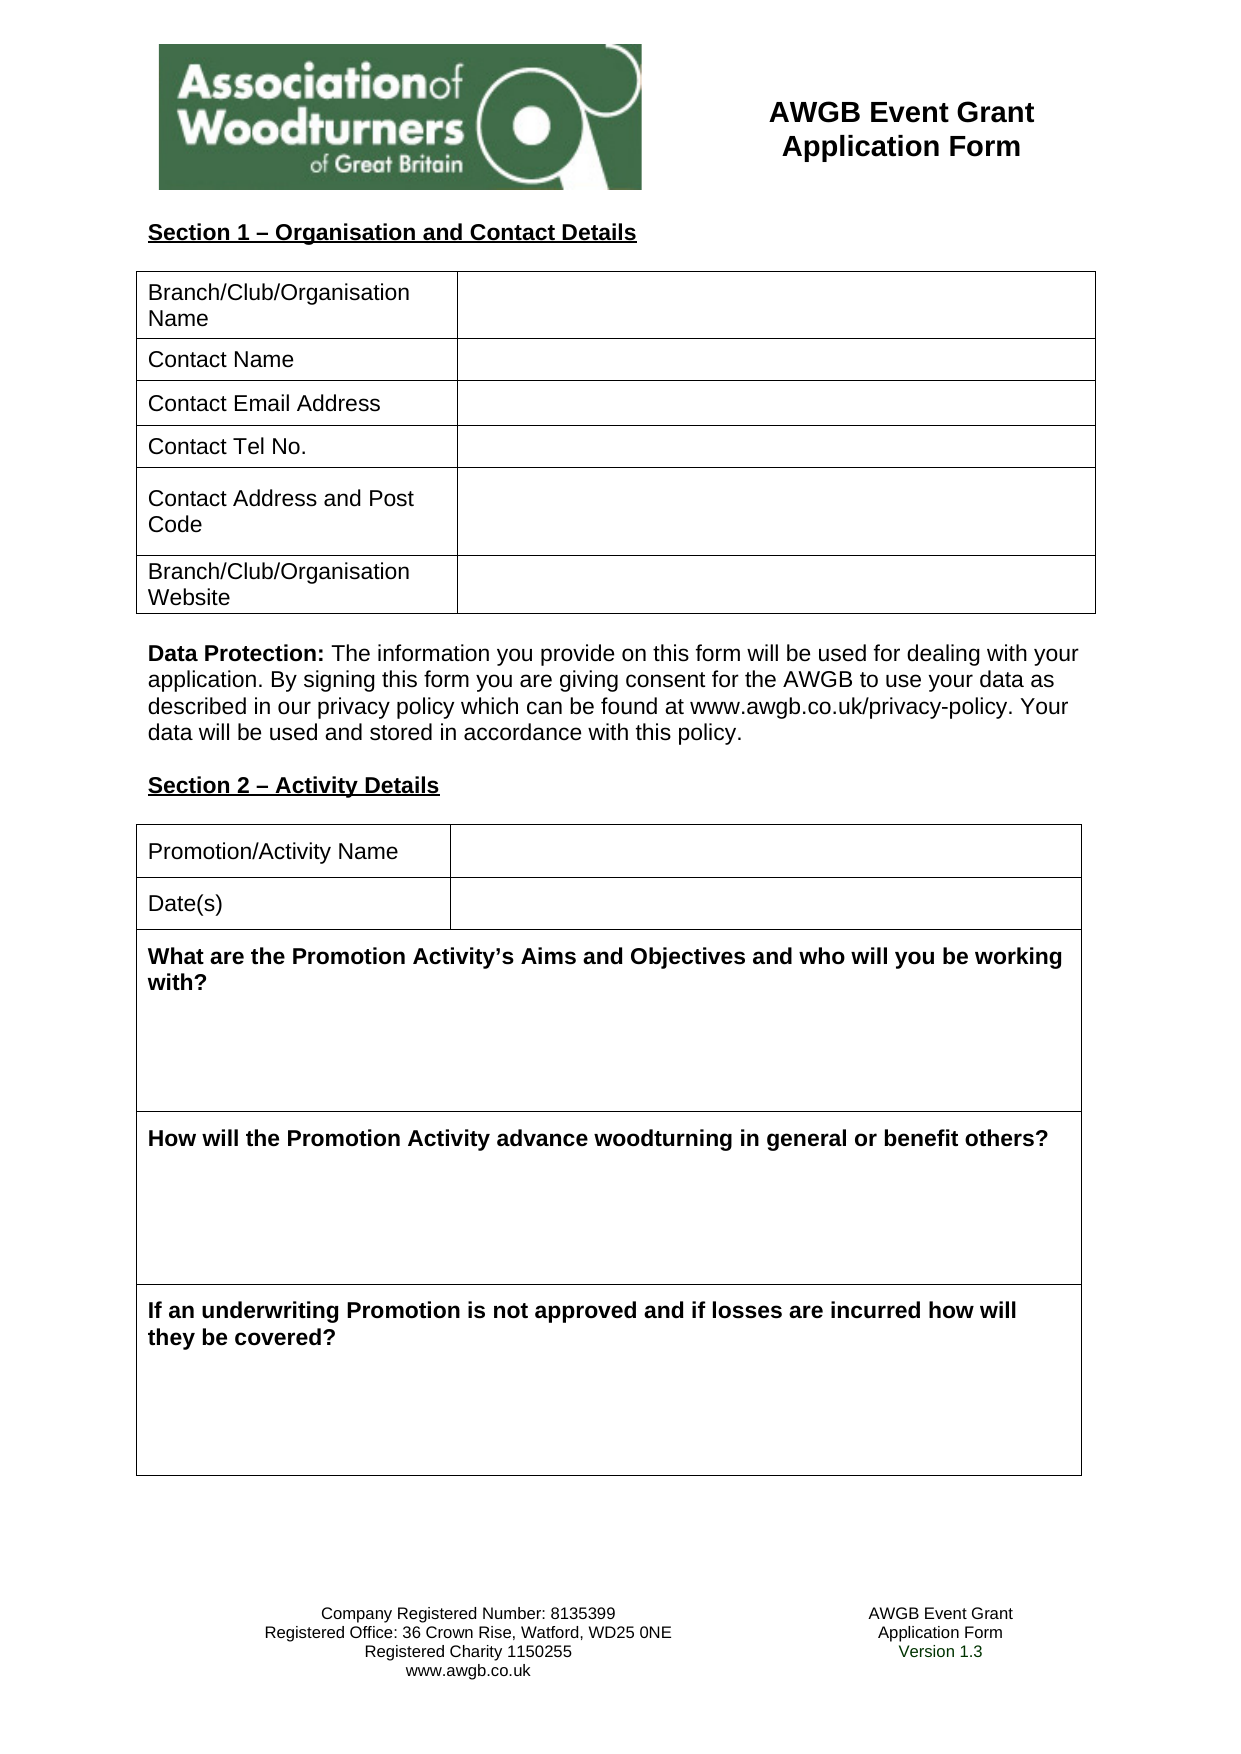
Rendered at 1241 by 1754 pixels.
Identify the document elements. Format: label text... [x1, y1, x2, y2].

table_header [458, 272, 1095, 338]
table_cell If an underwriting Promotion is not approved and if losses are incurred how will they be covered? [137, 1285, 1081, 1474]
table_cell How will the Promotion Activity advance woodturning in general or benefit others? [137, 1112, 1081, 1284]
table_cell [451, 878, 1081, 929]
table_header Promotion/Activity Name [137, 825, 450, 877]
table_cell [458, 426, 1095, 467]
table_cell Contact Email Address [137, 381, 457, 424]
table_cell [458, 556, 1095, 612]
table_cell What are the Promotion Activity’s Aims and Objectives and who will you be working with? [137, 930, 1081, 1111]
table_cell Contact Name [137, 339, 457, 380]
table_cell [458, 339, 1095, 380]
table_cell [458, 468, 1095, 555]
table_cell Date(s) [137, 878, 450, 929]
list Section 1 – Organisation and Contact Details [148, 218, 1092, 245]
table_cell Branch/Club/Organisation Website [137, 556, 457, 612]
table_header Branch/Club/Organisation Name [137, 272, 457, 338]
table_cell Contact Address and Post Code [137, 468, 457, 555]
table_cell [458, 381, 1095, 424]
table_cell Contact Tel No. [137, 426, 457, 467]
text Data Protection: The information you provide on this form will be used for dealing with your application. By signing this form you are giving consent for the AWGB to use your data as described in our privacy policy which can be found at www.awgb.co.uk/privacy-policy. Your data will be used and stored in accordance with this policy. [148, 640, 1092, 745]
picture [158, 44, 642, 190]
text Section 2 – Activity Details [148, 772, 1092, 798]
table_header [451, 825, 1081, 877]
